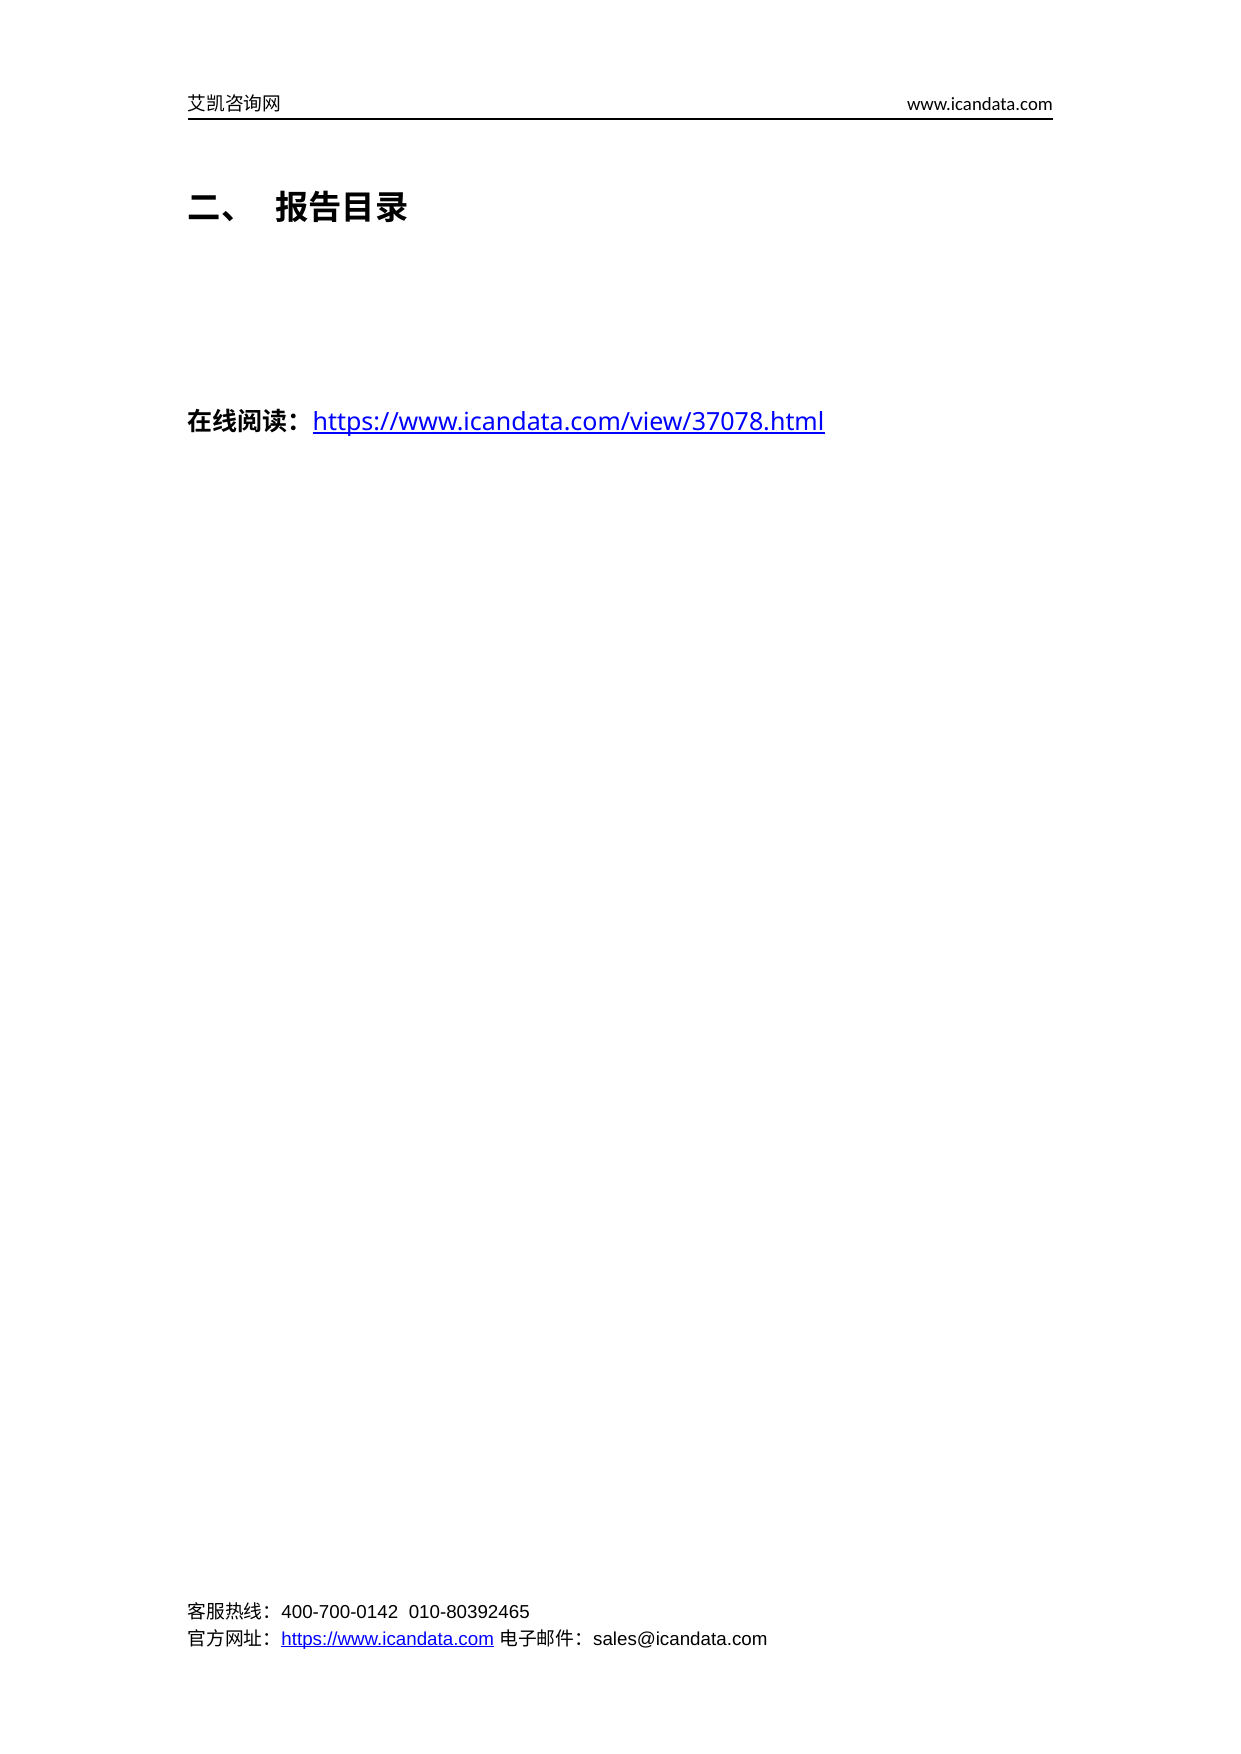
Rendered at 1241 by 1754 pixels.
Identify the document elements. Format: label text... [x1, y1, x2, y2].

text 在线阅读：https://www.icandata.com/view/37078.html [187, 387, 1053, 452]
subtitle 报告目录 [187, 172, 1053, 237]
